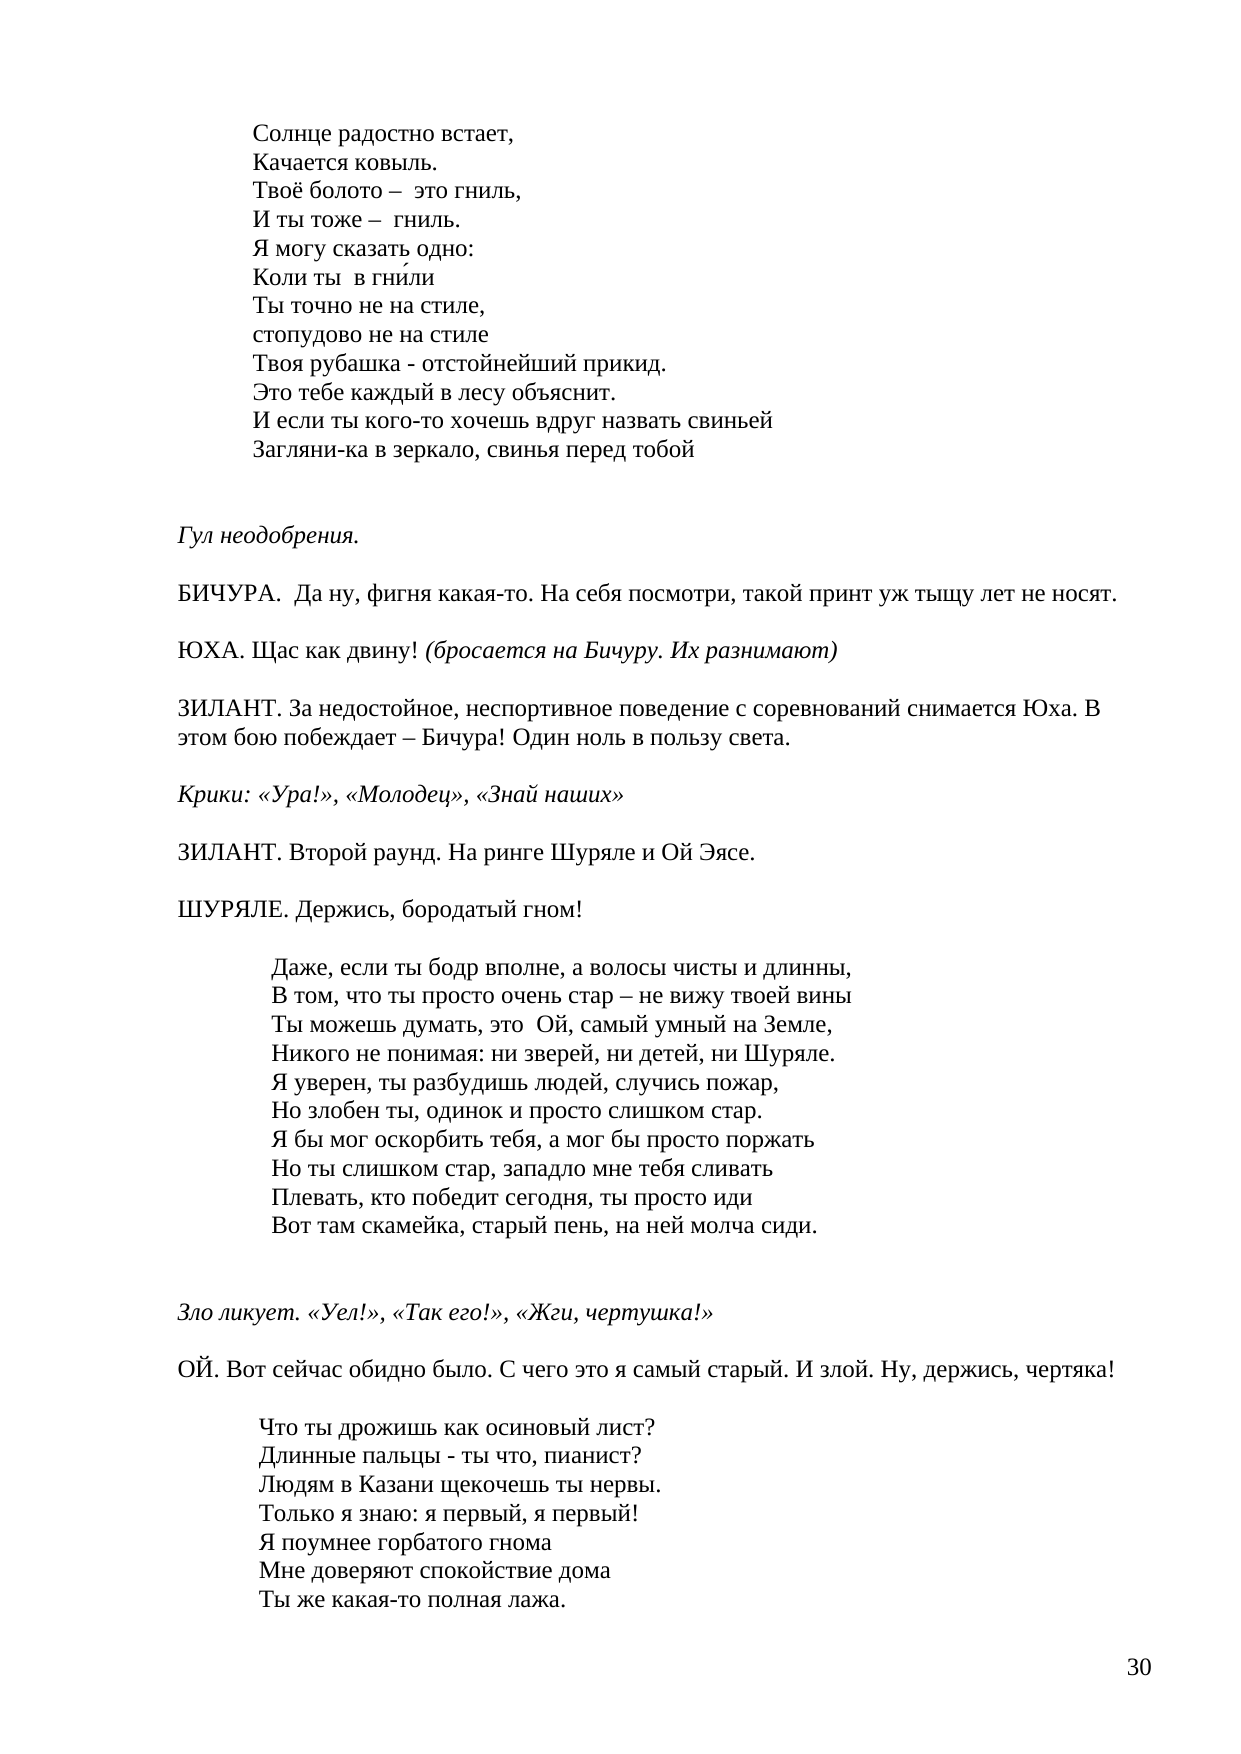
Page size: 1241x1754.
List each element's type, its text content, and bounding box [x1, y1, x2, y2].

text Это тебе каждый в лесу объяснит. [177, 377, 1152, 406]
text Крики: «Ура!», «Молодец», «Знай наших» [177, 779, 1152, 808]
text В том, что ты просто очень стар – не вижу твоей вины [177, 981, 1152, 1009]
text И ты тоже – гниль. [177, 204, 1152, 233]
text ШУРЯЛЕ. Держись, бородатый гном! [177, 894, 1152, 923]
text Я могу сказать одно: [177, 233, 1152, 262]
text Но ты слишком стар, западло мне тебя сливать [177, 1153, 1152, 1182]
text Качается ковыль. [177, 147, 1152, 176]
text Только я знаю: я первый, я первый! [177, 1498, 1152, 1527]
text Ты же какая-то полная лажа. [177, 1584, 1152, 1613]
text Мне доверяют спокойствие дома [177, 1556, 1152, 1584]
text Солнце радостно встает, [177, 118, 1152, 147]
text Коли ты в гни́ли [177, 262, 1152, 291]
text стопудово не на стиле [177, 319, 1152, 348]
text Но злобен ты, одинок и просто слишком стар. [177, 1096, 1152, 1124]
text Длинные пальцы - ты что, пианист? [177, 1441, 1152, 1469]
text Никого не понимая: ни зверей, ни детей, ни Шуряле. [177, 1038, 1152, 1067]
text Я поумнее горбатого гнома [177, 1527, 1152, 1556]
text ЮХА. Щас как двину! (бросается на Бичуру. Их разнимают) [177, 636, 1152, 664]
text Плевать, кто победит сегодня, ты просто иди [177, 1182, 1152, 1211]
text Загляни-ка в зеркало, свинья перед тобой [177, 434, 1152, 463]
text Гул неодобрения. [177, 521, 1152, 549]
text Твоё болото – это гниль, [177, 176, 1152, 204]
text БИЧУРА. Да ну, фигня какая-то. На себя посмотри, такой принт уж тыщу лет не носят. [177, 578, 1152, 607]
text Твоя рубашка - отстойнейший прикид. [177, 348, 1152, 377]
text Вот там скамейка, старый пень, на ней молча сиди. [177, 1211, 1152, 1239]
text ОЙ. Вот сейчас обидно было. С чего это я самый старый. И злой. Ну, держись, чертяка! [177, 1354, 1152, 1383]
text Я бы мог оскорбить тебя, а мог бы просто поржать [177, 1124, 1152, 1153]
text ЗИЛАНТ. За недостойное, неспортивное поведение с соревнований снимается Юха. В этом бою побеждает – Бичура! Один ноль в пользу света. [177, 693, 1152, 751]
text Людям в Казани щекочешь ты нервы. [177, 1469, 1152, 1498]
text И если ты кого-то хочешь вдруг назвать свиньей [177, 406, 1152, 434]
text Зло ликует. «Уел!», «Так его!», «Жги, чертушка!» [177, 1297, 1152, 1326]
text Что ты дрожишь как осиновый лист? [177, 1412, 1152, 1441]
text Ты можешь думать, это Ой, самый умный на Земле, [177, 1009, 1152, 1038]
text Даже, если ты бодр вполне, а волосы чисты и длинны, [177, 952, 1152, 981]
text Ты точно не на стиле, [177, 291, 1152, 319]
text Я уверен, ты разбудишь людей, случись пожар, [177, 1067, 1152, 1096]
text ЗИЛАНТ. Второй раунд. На ринге Шуряле и Ой Эясе. [177, 837, 1152, 866]
